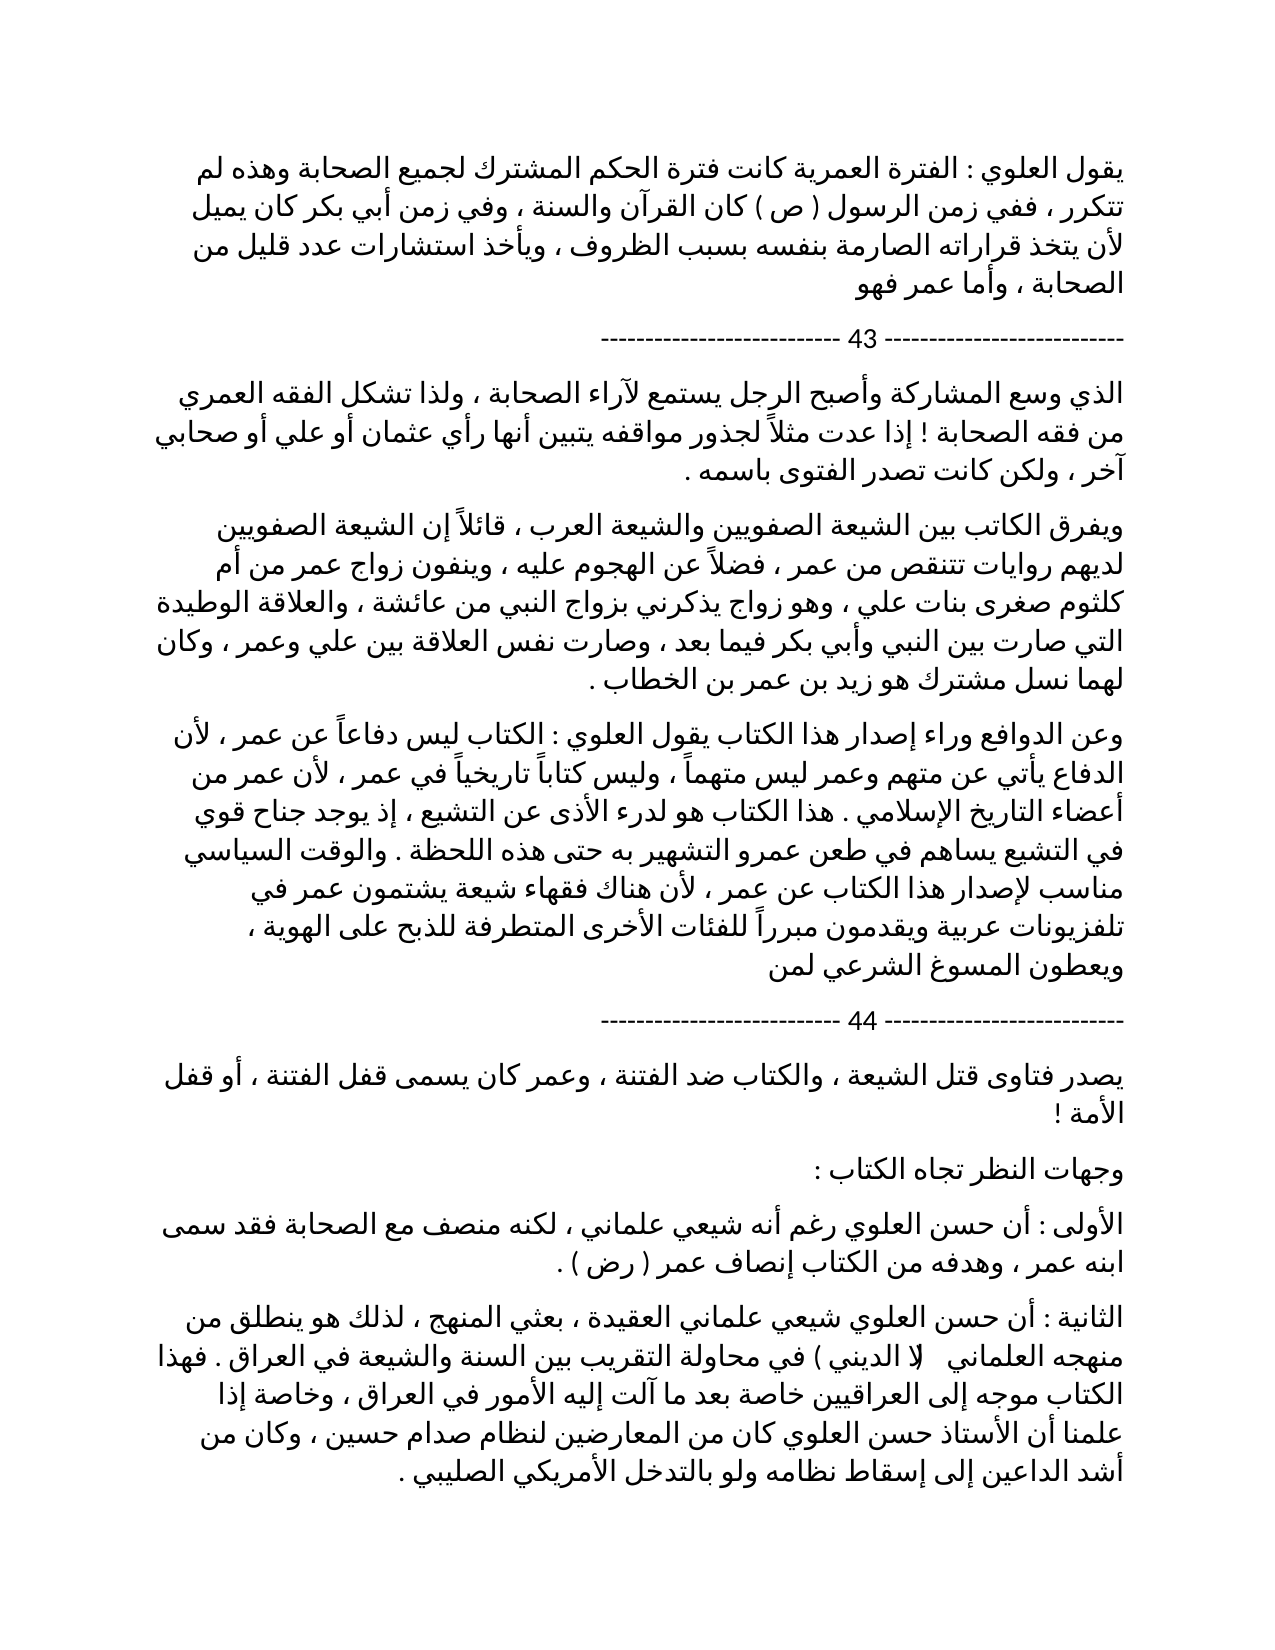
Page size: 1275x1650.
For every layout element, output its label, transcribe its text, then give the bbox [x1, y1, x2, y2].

text --------------------------- 44 --------------------------- [150, 1002, 1125, 1038]
text الأولى : أن حسن العلوي رغم أنه شيعي علماني ، لكنه منصف مع الصحابة فقد سمى ابنه عمر ، وهدفه من الكتاب إنصاف عمر ( رض ) . [150, 1206, 1125, 1280]
text وجهات النظر تجاه الكتاب : [150, 1151, 1125, 1186]
text وعن الدوافع وراء إصدار هذا الكتاب يقول العلوي : الكتاب ليس دفاعاً عن عمر ، لأن الدفاع يأتي عن متهم وعمر ليس متهماً ، وليس كتاباً تاريخياً في عمر ، لأن عمر من أعضاء التاريخ الإسلامي . هذا الكتاب هو لدرء الأذى عن التشيع ، إذ يوجد جناح قوي في التشيع يساهم في طعن عمرو التشهير به حتى هذه اللحظة . والوقت السياسي مناسب لإصدار هذا الكتاب عن عمر ، لأن هناك فقهاء شيعة يشتمون عمر في تلفزيونات عربية ويقدمون مبرراً للفئات الأخرى المتطرفة للذبح على الهوية ، ويعطون المسوغ الشرعي لمن [150, 716, 1125, 983]
text الذي وسع المشاركة وأصبح الرجل يستمع لآراء الصحابة ، ولذا تشكل الفقه العمري من فقه الصحابة ! إذا عدت مثلاً لجذور مواقفه يتبين أنها رأي عثمان أو علي أو صحابي آخر ، ولكن كانت تصدر الفتوى باسمه . [150, 376, 1125, 488]
text الثانية : أن حسن العلوي شيعي علماني العقيدة ، بعثي المنهج ، لذلك هو ينطلق من منهجه العلماني ( لا الديني ) في محاولة التقريب بين السنة والشيعة في العراق . فهذا الكتاب موجه إلى العراقيين خاصة بعد ما آلت إليه الأمور في العراق ، وخاصة إذا علمنا أن الأستاذ حسن العلوي كان من المعارضين لنظام صدام حسين ، وكان من أشد الداعين إلى إسقاط نظامه ولو بالتدخل الأمريكي الصليبي . [150, 1299, 1125, 1489]
text ويفرق الكاتب بين الشيعة الصفويين والشيعة العرب ، قائلاً إن الشيعة الصفويين لديهم روايات تتنقص من عمر ، فضلاً عن الهجوم عليه ، وينفون زواج عمر من أم كلثوم صغرى بنات علي ، وهو زواج يذكرني بزواج النبي من عائشة ، والعلاقة الوطيدة التي صارت بين النبي وأبي بكر فيما بعد ، وصارت نفس العلاقة بين علي وعمر ، وكان لهما نسل مشترك هو زيد بن عمر بن الخطاب . [150, 507, 1125, 697]
text --------------------------- 43 --------------------------- [150, 320, 1125, 356]
text يصدر فتاوى قتل الشيعة ، والكتاب ضد الفتنة ، وعمر كان يسمى قفل الفتنة ، أو قفل الأمة ! [150, 1057, 1125, 1131]
text يقول العلوي : الفترة العمرية كانت فترة الحكم المشترك لجميع الصحابة وهذه لم تتكرر ، ففي زمن الرسول ( ص ) كان القرآن والسنة ، وفي زمن أبي بكر كان يميل لأن يتخذ قراراته الصارمة بنفسه بسبب الظروف ، ويأخذ استشارات عدد قليل من الصحابة ، وأما عمر فهو [150, 150, 1125, 301]
